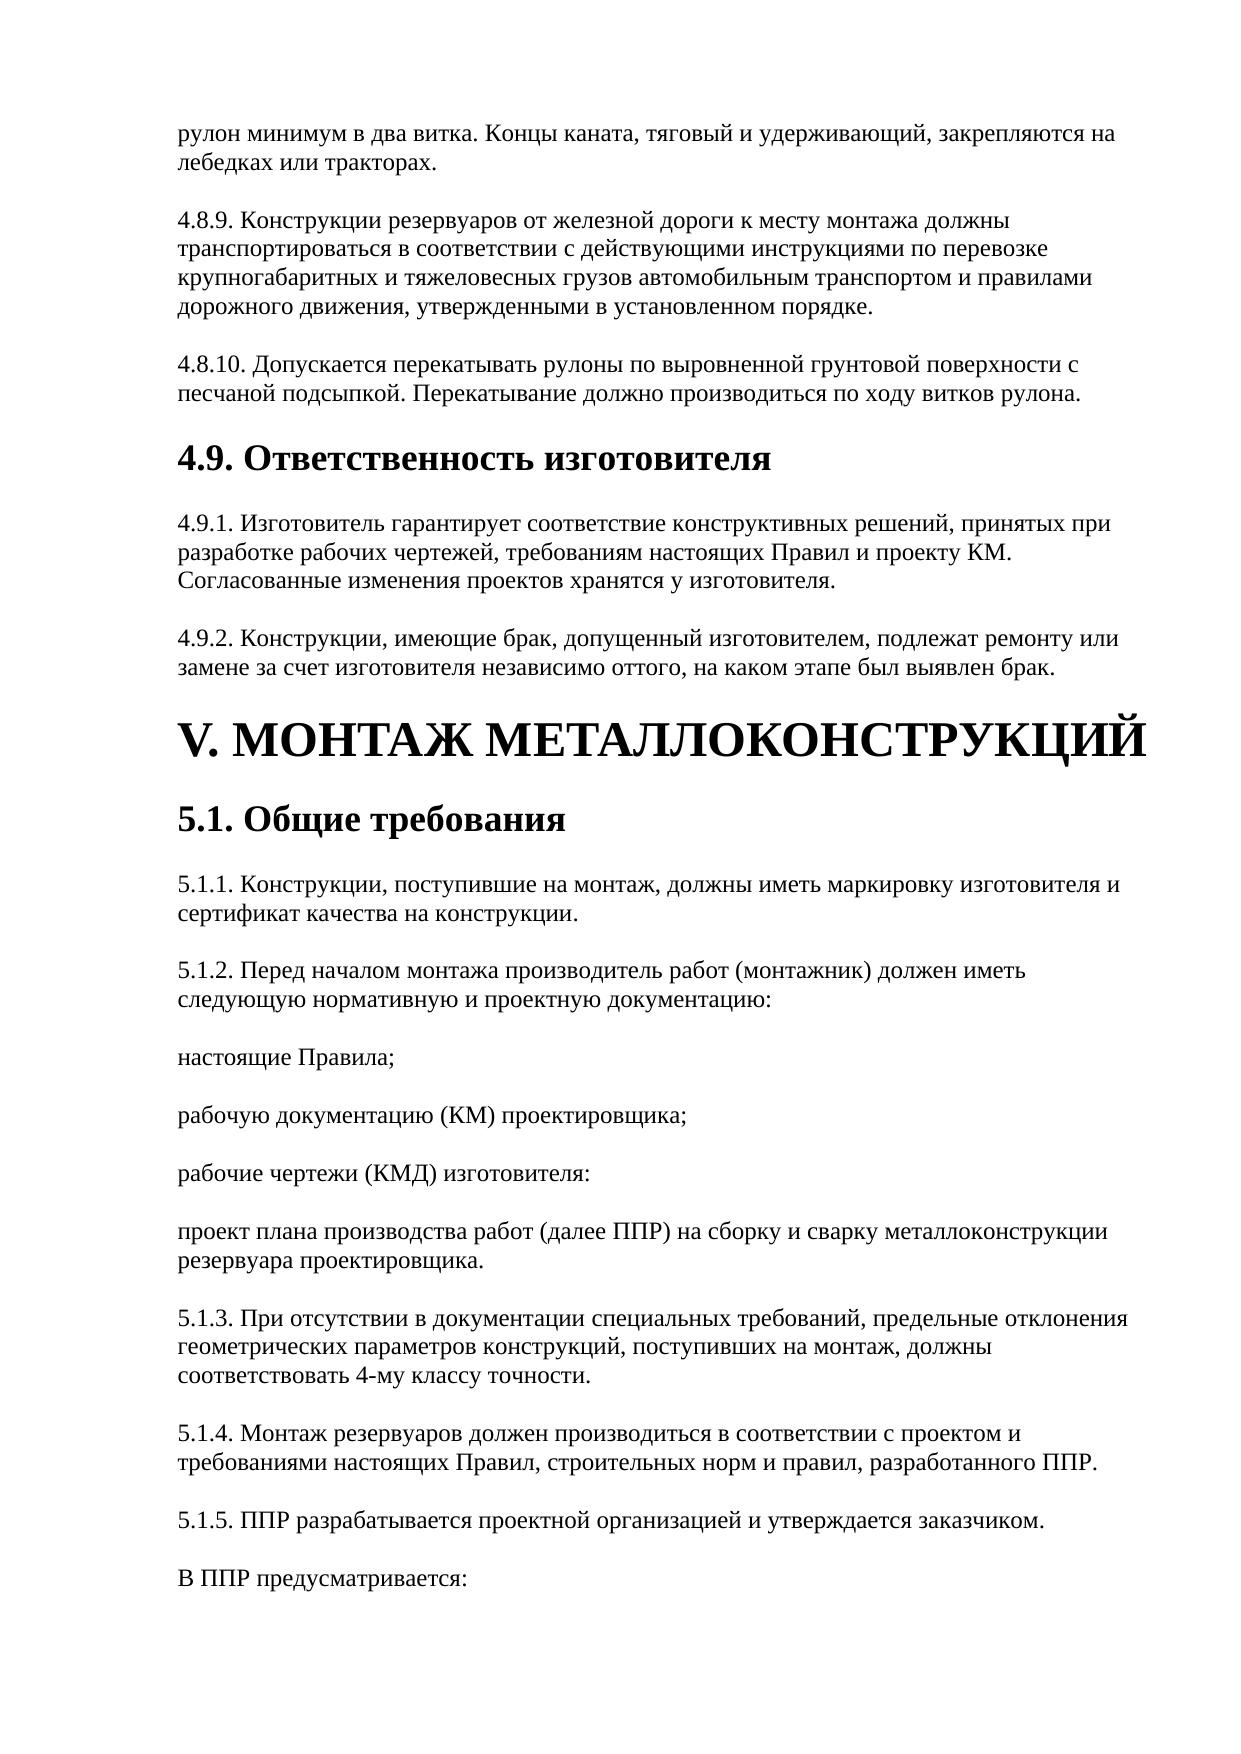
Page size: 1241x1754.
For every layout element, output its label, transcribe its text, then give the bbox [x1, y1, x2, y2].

text настоящие Правила; [177, 1042, 1152, 1071]
text 4.9.1. Изготовитель гарантирует соответствие конструктивных решений, принятых при разработке рабочих чертежей, требованиям настоящих Правил и проекту КМ. Согласованные изменения проектов хранятся у изготовителя. [177, 508, 1152, 594]
text проект плана производства работ (далее ППР) на сборку и сварку металлоконструкции резервуара проектировщика. [177, 1216, 1152, 1273]
text 5.1. Общие требования [177, 797, 1152, 840]
text 5.1.3. При отсутствии в документации специальных требований, предельные отклонения геометрических параметров конструкций, поступивших на монтаж, должны соответствовать 4-му классу точности. [177, 1303, 1152, 1389]
text В ППР предусматривается: [177, 1563, 1152, 1591]
text V. МОНТАЖ МЕТАЛЛОКОНСТРУКЦИЙ [177, 710, 1152, 767]
text рабочую документацию (КМ) проектировщика; [177, 1100, 1152, 1129]
text 5.1.4. Монтаж резервуаров должен производиться в соответствии с проектом и требованиями настоящих Правил, строительных норм и правил, разработанного ППР. [177, 1418, 1152, 1476]
text рабочие чертежи (КМД) изготовителя: [177, 1158, 1152, 1187]
text 4.9. Ответственность изготовителя [177, 436, 1152, 479]
text 5.1.5. ППР разрабатывается проектной организацией и утверждается заказчиком. [177, 1505, 1152, 1533]
text 5.1.2. Перед началом монтажа производитель работ (монтажник) должен иметь следующую нормативную и проектную документацию: [177, 956, 1152, 1013]
text 4.9.2. Конструкции, имеющие брак, допущенный изготовителем, подлежат ремонту или замене за счет изготовителя независимо оттого, на каком этапе был выявлен брак. [177, 623, 1152, 681]
text 5.1.1. Конструкции, поступившие на монтаж, должны иметь маркировку изготовителя и сертификат качества на конструкции. [177, 869, 1152, 926]
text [177, 118, 1152, 176]
text 4.8.9. Конструкции резервуаров от железной дороги к месту монтажа должны транспортироваться в соответствии с действующими инструкциями по перевозке крупногабаритных и тяжеловесных грузов автомобильным транспортом и правилами дорожного движения, утвержденными в установленном порядке. [177, 205, 1152, 320]
text 4.8.10. Допускается перекатывать рулоны по выровненной грунтовой поверхности с песчаной подсыпкой. Перекатывание должно производиться по ходу витков рулона. [177, 349, 1152, 406]
